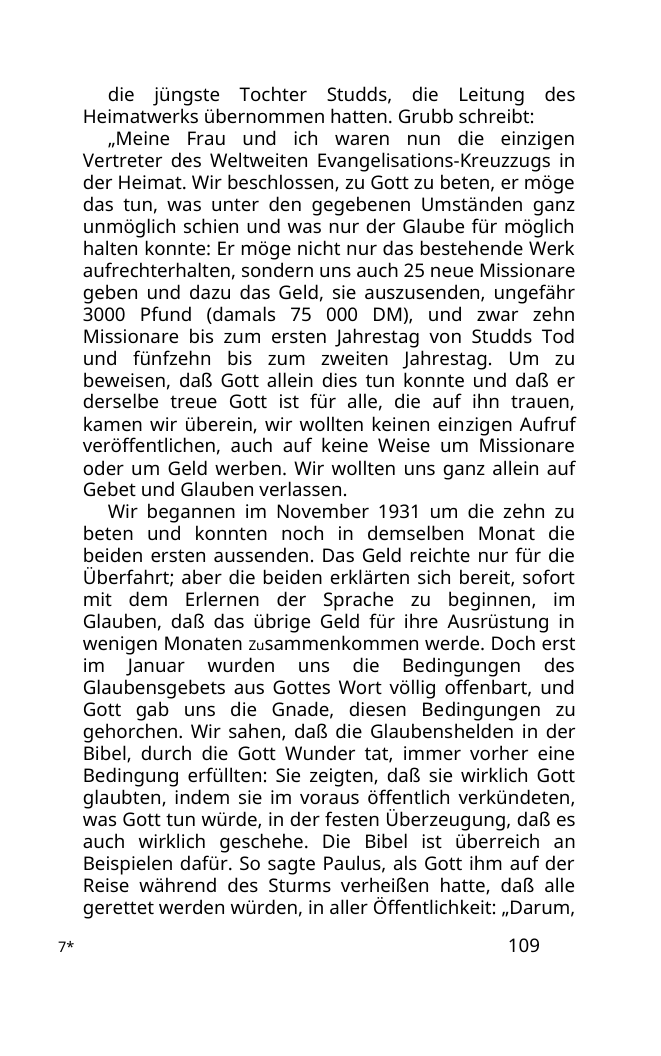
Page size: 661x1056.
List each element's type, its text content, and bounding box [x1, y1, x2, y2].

text die jüngste Tochter Studds, die Leitung des Heimatwerks übernommen hatten. Grubb schreibt: [83, 84, 576, 128]
text „Meine Frau und ich waren nun die einzigen Vertreter des Weltweiten Evangelisations-Kreuzzugs in der Heimat. Wir beschlossen, zu Gott zu beten, er möge das tun, was unter den gegebenen Umständen ganz unmöglich schien und was nur der Glaube für möglich halten konnte: Er möge nicht nur das bestehende Werk aufrechterhalten, sondern uns auch 25 neue Missionare geben und dazu das Geld, sie auszusenden, ungefähr 3000 Pfund (damals 75 000 DM), und zwar zehn Missionare bis zum ersten Jahrestag von Studds Tod und fünfzehn bis zum zweiten Jahrestag. Um zu beweisen, daß Gott allein dies tun konnte und daß er derselbe treue Gott ist für alle, die auf ihn trauen, kamen wir überein, wir wollten keinen einzigen Aufruf veröffentlichen, auch auf keine Weise um Missionare oder um Geld werben. Wir wollten uns ganz allein auf Gebet und Glauben verlassen. [83, 128, 576, 501]
